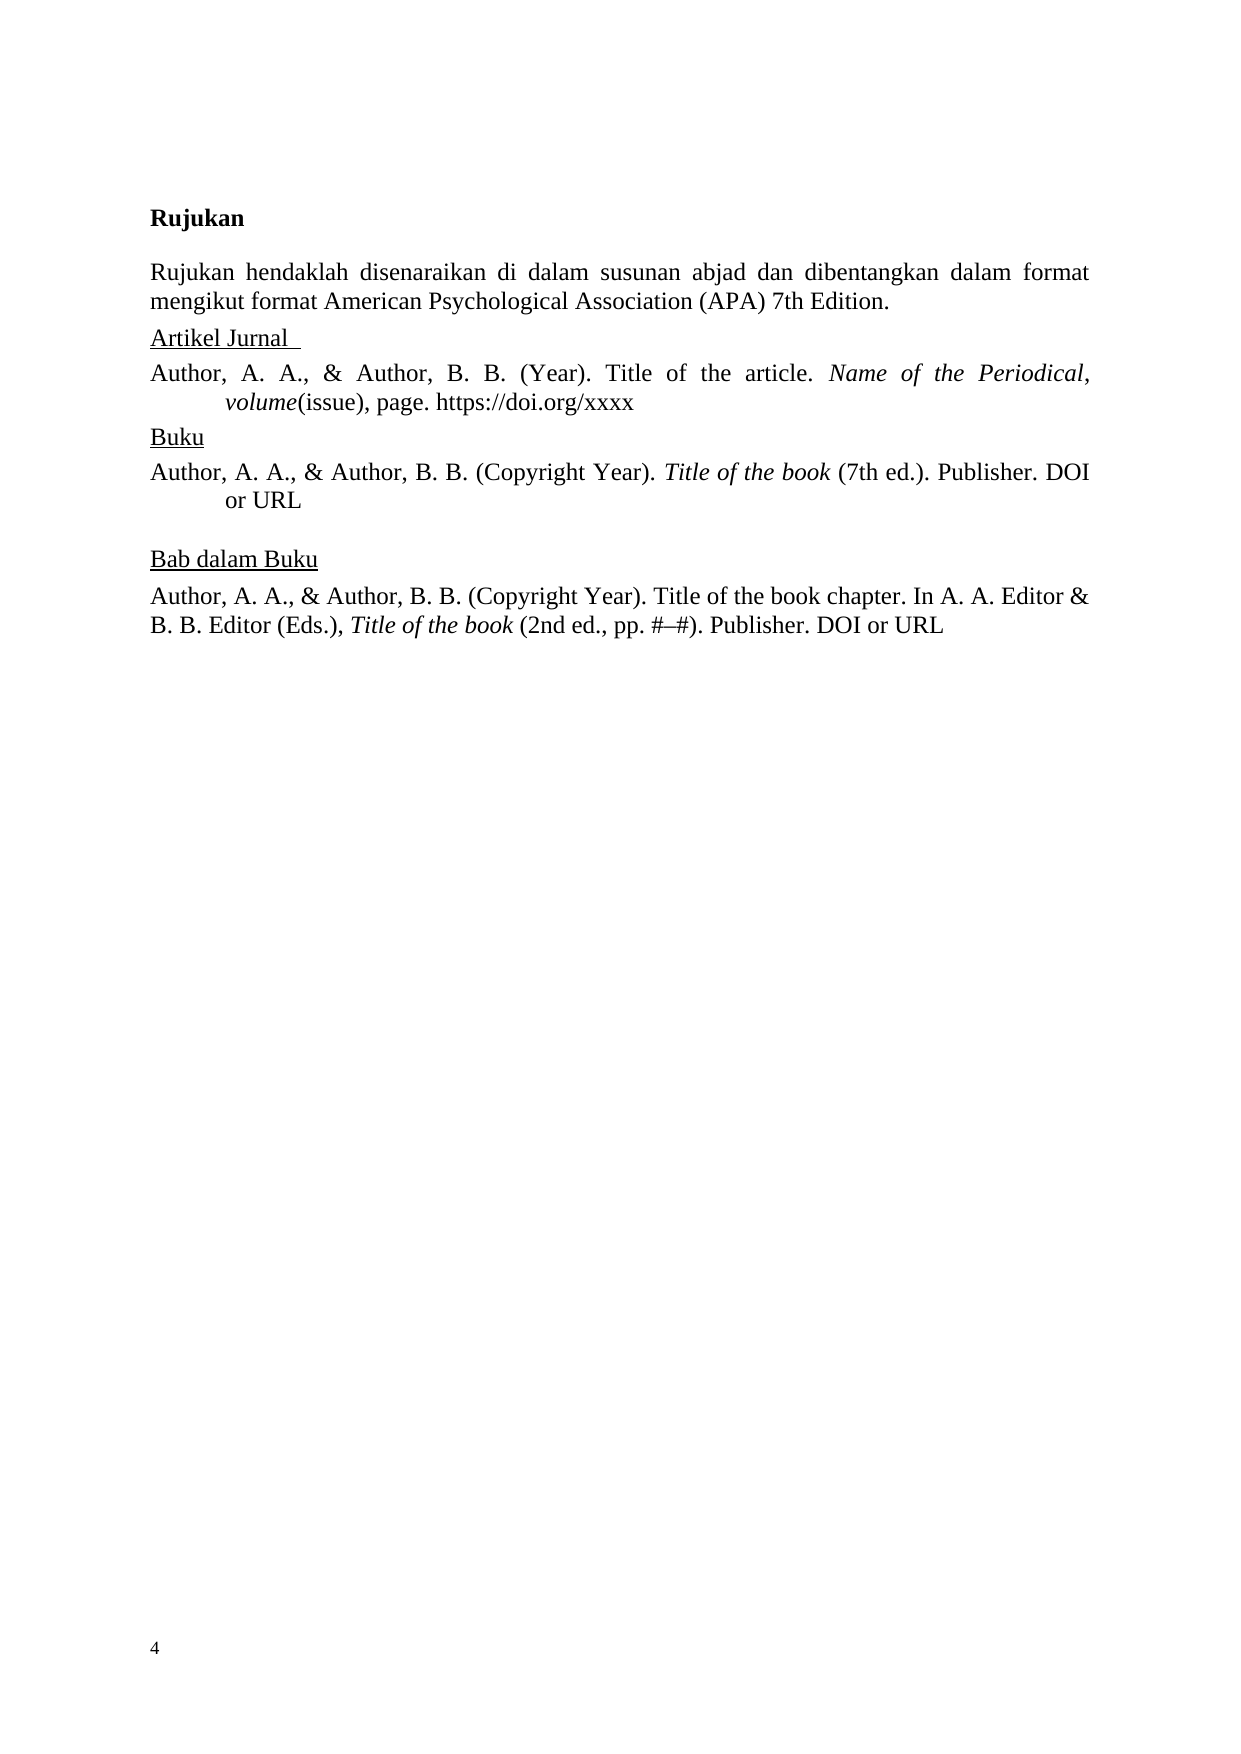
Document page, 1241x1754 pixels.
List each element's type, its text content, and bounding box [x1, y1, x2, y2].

title Author, A. A., & Author, B. B. (Year). Title of the article. Name of the Periodical, volume(issue), page. https://doi.org/xxxx [150, 358, 1090, 415]
title Author, A. A., & Author, B. B. (Copyright Year). Title of the book (7th ed.). Publisher. DOI or URL [150, 457, 1090, 514]
text Bab dalam Buku [150, 544, 1090, 573]
subtitle Rujukan [150, 203, 1090, 232]
text Author, A. A., & Author, B. B. (Copyright Year). Title of the book chapter. In A. A. Editor & B. B. Editor (Eds.), Title of the book (2nd ed., pp. #–#). Publisher. DOI or URL [150, 581, 1090, 639]
title Artikel Jurnal [150, 323, 1090, 352]
text Rujukan hendaklah disenaraikan di dalam susunan abjad dan dibentangkan dalam format mengikut format American Psychological Association (APA) 7th Edition. [150, 257, 1090, 314]
title Buku [150, 422, 1090, 450]
